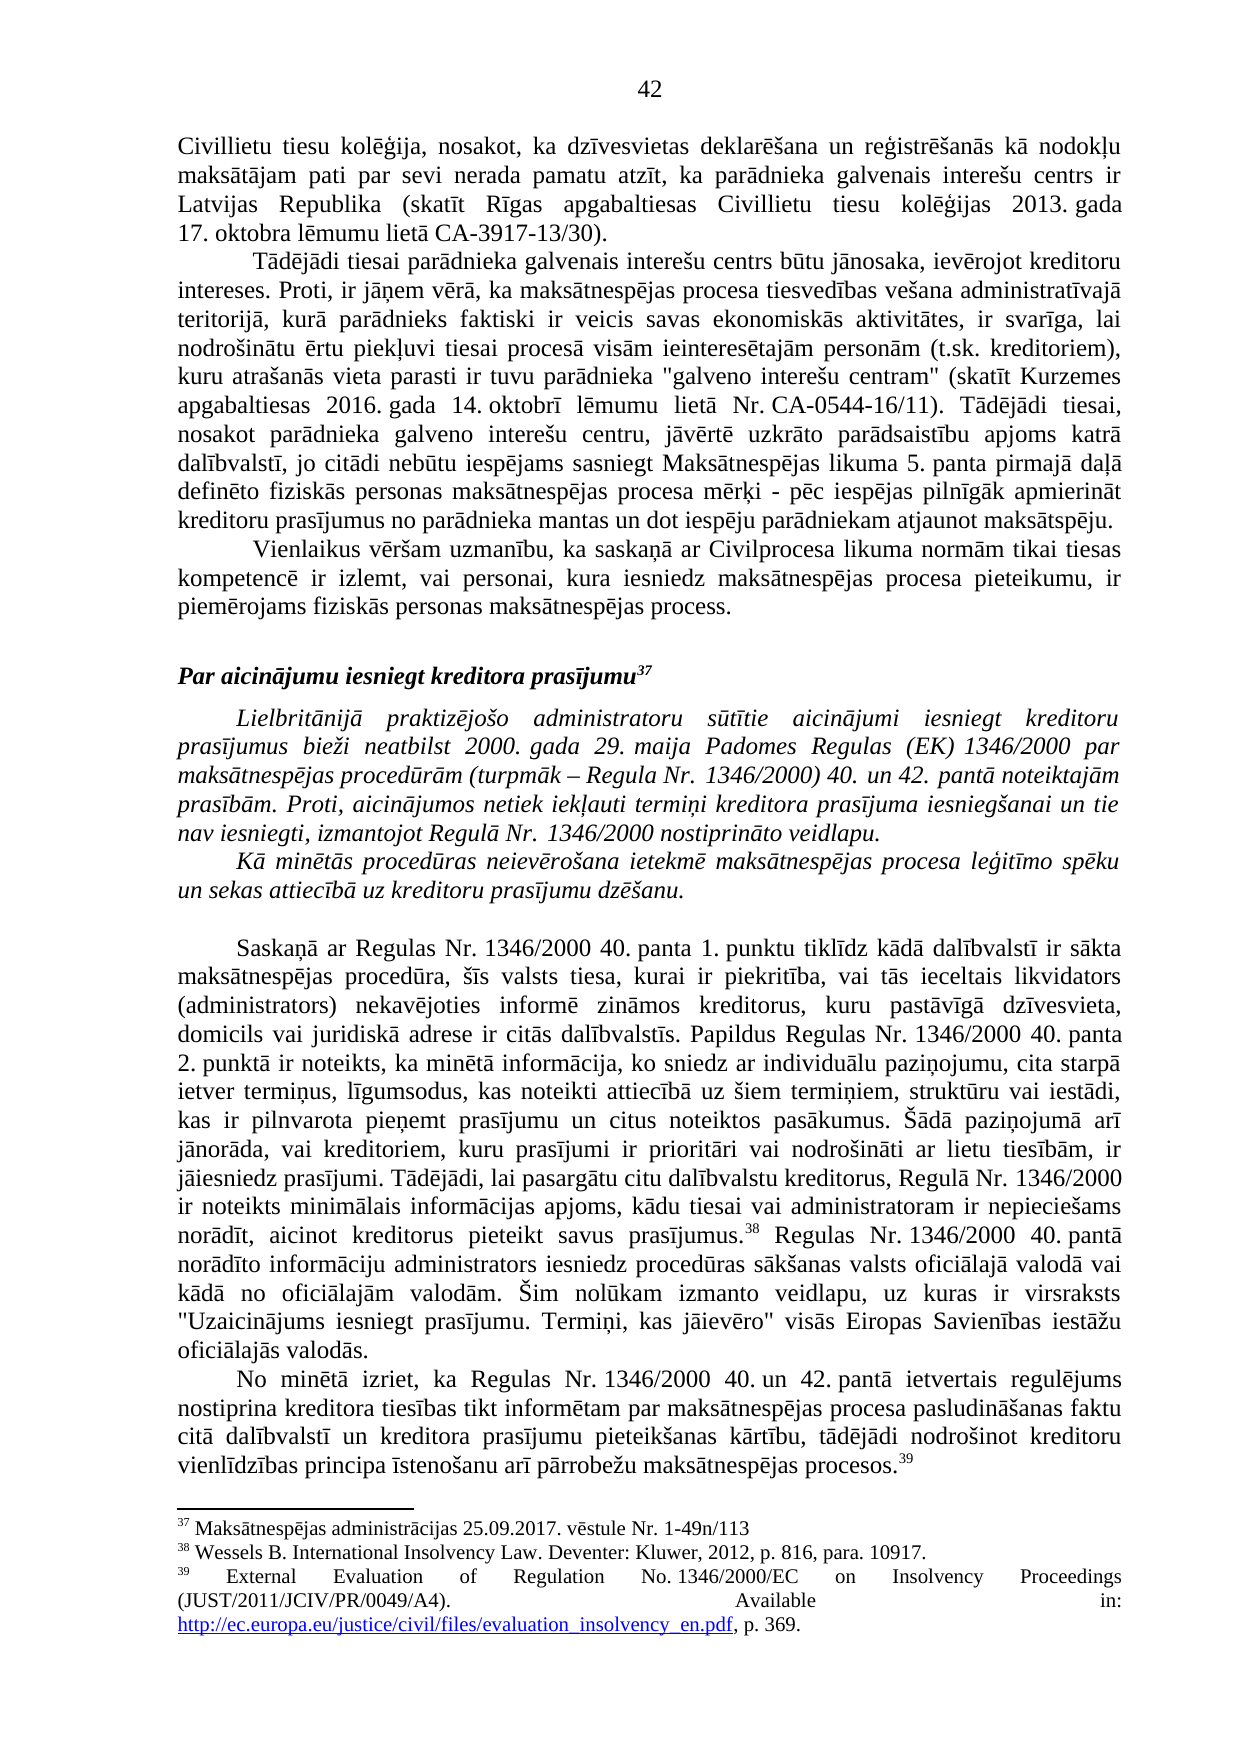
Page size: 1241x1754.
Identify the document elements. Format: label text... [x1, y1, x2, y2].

text Kā minētās procedūras neievērošana ietekmē maksātnespējas procesa leģitīmo spēku un sekas attiecībā uz kreditoru prasījumu dzēšanu. [177, 846, 1122, 904]
text Tādējādi tiesai parādnieka galvenais interešu centrs būtu jānosaka, ievērojot kreditoru intereses. Proti, ir jāņem vērā, ka maksātnespējas procesa tiesvedības vešana administratīvajā teritorijā, kurā parādnieks faktiski ir veicis savas ekonomiskās aktivitātes, ir svarīga, lai nodrošinātu ērtu piekļuvi tiesai procesā visām ieinteresētajām personām (t.sk. kreditoriem), kuru atrašanās vieta parasti ir tuvu parādnieka "galveno interešu centram" (skatīt Kurzemes apgabaltiesas 2016. gada 14. oktobrī lēmumu lietā Nr. CA-0544-16/11). Tādējādi tiesai, nosakot parādnieka galveno interešu centru, jāvērtē uzkrāto parādsaistību apjoms katrā dalībvalstī, jo citādi nebūtu iespējams sasniegt Maksātnespējas likuma 5. panta pirmajā daļā definēto fiziskās personas maksātnespējas procesa mērķi - pēc iespējas pilnīgāk apmierināt kreditoru prasījumus no parādnieka mantas un dot iespēju parādniekam atjaunot maksātspēju. [177, 246, 1122, 534]
text Lielbritānijā praktizējošo administratoru sūtītie aicinājumi iesniegt kreditoru prasījumus bieži neatbilst 2000. gada 29. maija Padomes Regulas (EK) 1346/2000 par maksātnespējas procedūrām (turpmāk – Regula Nr. 1346/2000) 40. un 42. pantā noteiktajām prasībām. Proti, aicinājumos netiek iekļauti termiņi kreditora prasījuma iesniegšanai un tie nav iesniegti, izmantojot Regulā Nr. 1346/2000 nostiprināto veidlapu. [177, 703, 1122, 846]
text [177, 131, 1122, 246]
text No minētā izriet, ka Regulas Nr. 1346/2000 40. un 42. pantā ietvertais regulējums nostiprina kreditora tiesības tikt informētam par maksātnespējas procesa pasludināšanas faktu citā dalībvalstī un kreditora prasījumu pieteikšanas kārtību, tādējādi nodrošinot kreditoru vienlīdzības principa īstenošanu arī pārrobežu maksātnespējas procesos. [177, 1364, 1122, 1479]
text Saskaņā ar Regulas Nr. 1346/2000 40. panta 1. punktu tiklīdz kādā dalībvalstī ir sākta maksātnespējas procedūra, šīs valsts tiesa, kurai ir piekritība, vai tās ieceltais likvidators (administrators) nekavējoties informē zināmos kreditorus, kuru pastāvīgā dzīvesvieta, domicils vai juridiskā adrese ir citās dalībvalstīs. Papildus Regulas Nr. 1346/2000 40. panta 2. punktā ir noteikts, ka minētā informācija, ko sniedz ar individuālu paziņojumu, cita starpā ietver termiņus, līgumsodus, kas noteikti attiecībā uz šiem termiņiem, struktūru vai iestādi, kas ir pilnvarota pieņemt prasījumu un citus noteiktos pasākumus. Šādā paziņojumā arī jānorāda, vai kreditoriem, kuru prasījumi ir prioritāri vai nodrošināti ar lietu tiesībām, ir jāiesniedz prasījumi. Tādējādi, lai pasargātu citu dalībvalstu kreditorus, Regulā Nr. 1346/2000 ir noteikts minimālais informācijas apjoms, kādu tiesai vai administratoram ir nepieciešams norādīt, aicinot kreditorus pieteikt savus prasījumus. Regulas Nr. 1346/2000 40. pantā norādīto informāciju administrators iesniedz procedūras sākšanas valsts oficiālajā valodā vai kādā no oficiālajām valodām. Šim nolūkam izmanto veidlapu, uz kuras ir virsraksts "Uzaicinājums iesniegt prasījumu. Termiņi, kas jāievēro" visās Eiropas Savienības iestāžu oficiālajās valodās. [177, 933, 1122, 1364]
text Vienlaikus vēršam uzmanību, ka saskaņā ar Civilprocesa likuma normām tikai tiesas kompetencē ir izlemt, vai personai, kura iesniedz maksātnespējas procesa pieteikumu, ir piemērojams fiziskās personas maksātnespējas process. [177, 534, 1122, 620]
text Par aicinājumu iesniegt kreditora prasījumu [177, 661, 1122, 690]
